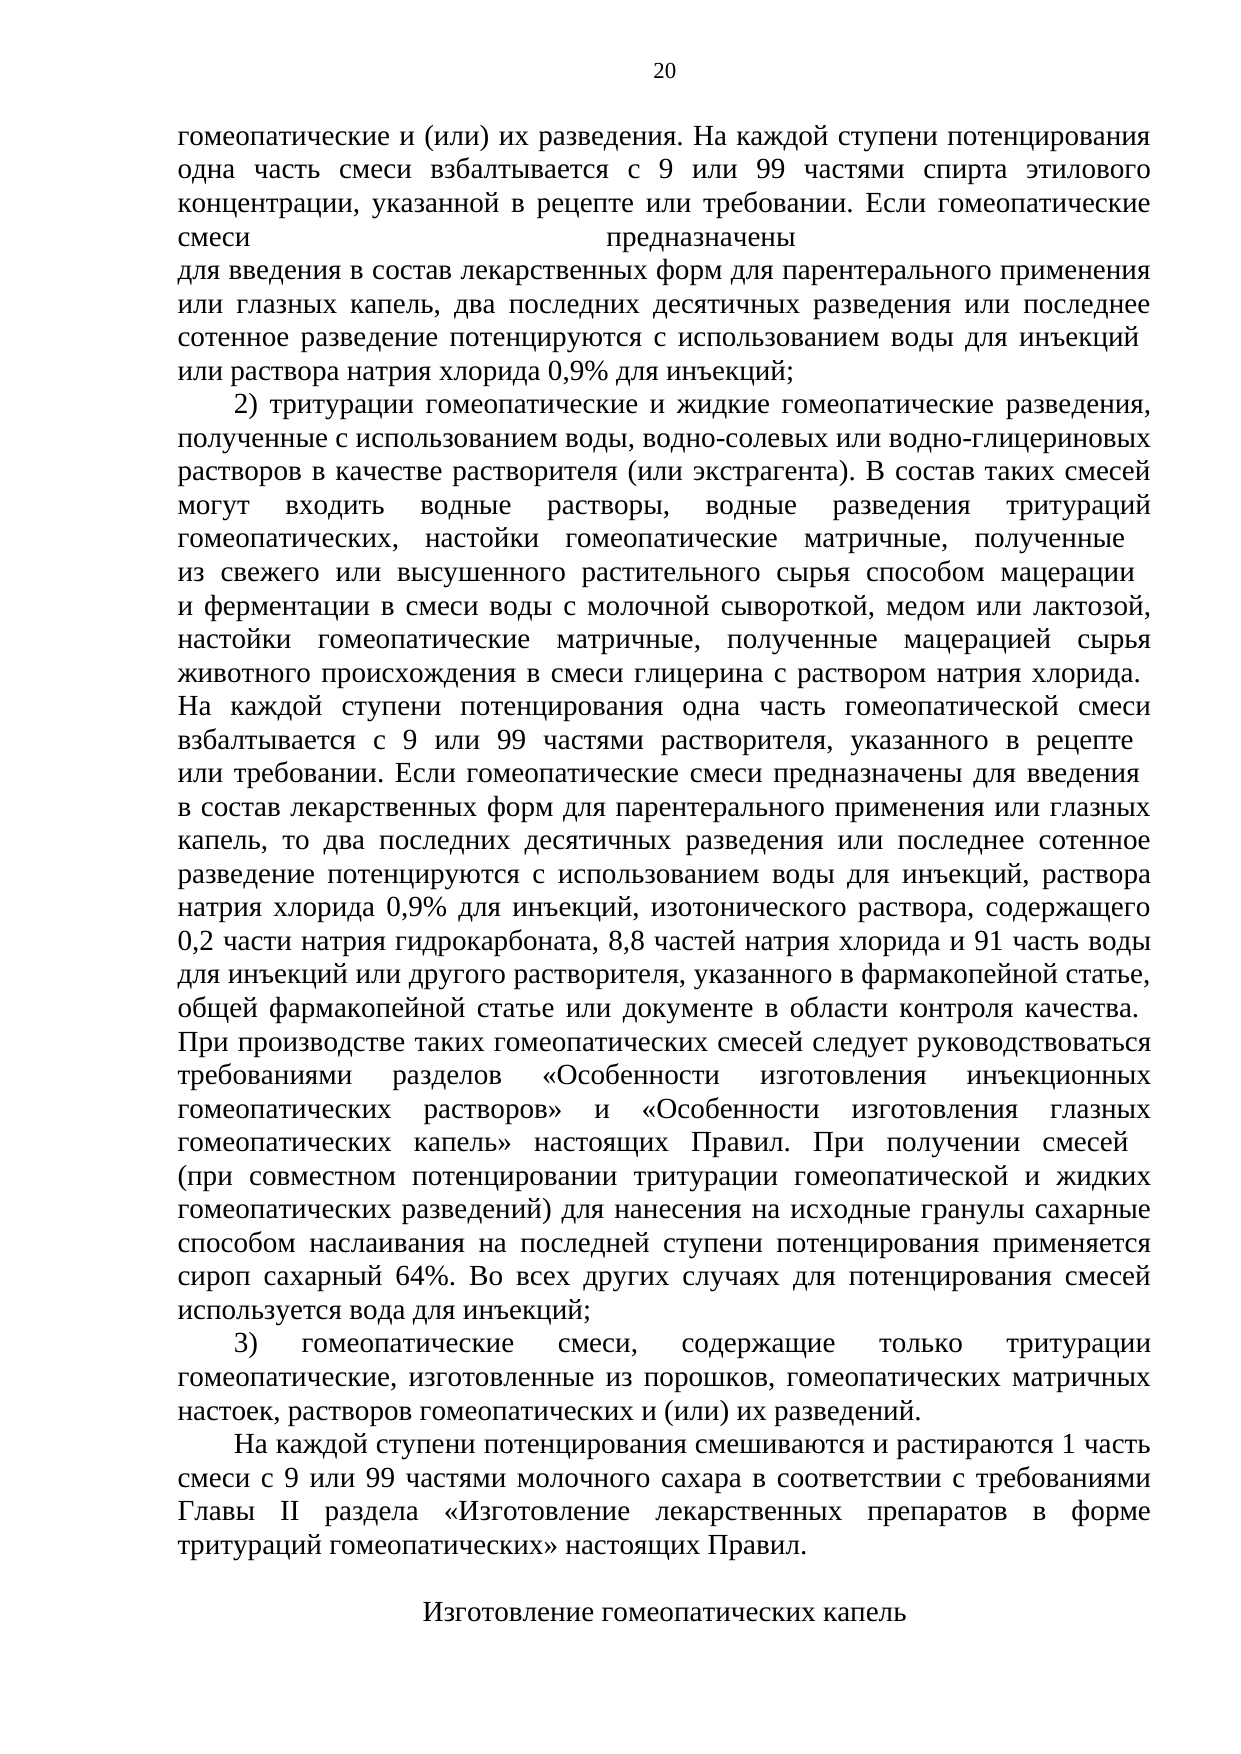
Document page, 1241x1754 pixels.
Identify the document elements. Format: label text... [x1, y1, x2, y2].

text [177, 118, 1152, 386]
text Изготовление гомеопатических капель [177, 1594, 1152, 1627]
text 2) тритурации гомеопатические и жидкие гомеопатические разведения, полученные с использованием воды, водно-солевых или водно-глицериновых растворов в качестве растворителя (или экстрагента). В состав таких смесей могут входить водные растворы, водные разведения тритураций гомеопатических, настойки гомеопатические матричные, полученные из свежего или высушенного растительного сырья способом мацерации и ферментации в смеси воды с молочной сывороткой, медом или лактозой, настойки гомеопатические матричные, полученные мацерацией сырья животного происхождения в смеси глицерина с раствором натрия хлорида. На каждой ступени потенцирования одна часть гомеопатической смеси взбалтывается с 9 или 99 частями растворителя, указанного в рецепте или требовании. Если гомеопатические смеси предназначены для введения в состав лекарственных форм для парентерального применения или глазных капель, то два последних десятичных разведения или последнее сотенное разведение потенцируются с использованием воды для инъекций, раствора натрия хлорида 0,9% для инъекций, изотонического раствора, содержащего 0,2 части натрия гидрокарбоната, 8,8 частей натрия хлорида и 91 часть воды для инъекций или другого растворителя, указанного в фармакопейной статье, общей фармакопейной статье или документе в области контроля качества. При производстве таких гомеопатических смесей следует руководствоваться требованиями разделов «Особенности изготовления инъекционных гомеопатических растворов» и «Особенности изготовления глазных гомеопатических капель» настоящих Правил. При получении смесей (при совместном потенцировании тритурации гомеопатической и жидких гомеопатических разведений) для нанесения на исходные гранулы сахарные способом наслаивания на последней ступени потенцирования применяется сироп сахарный 64%. Во всех других случаях для потенцирования смесей используется вода для инъекций; [177, 386, 1152, 1326]
text На каждой ступени потенцирования смешиваются и растираются 1 часть смеси с 9 или 99 частями молочного сахара в соответствии с требованиями Главы II раздела «Изготовление лекарственных препаратов в форме тритураций гомеопатических» настоящих Правил. [177, 1426, 1152, 1560]
text 3) гомеопатические смеси, содержащие только тритурации гомеопатические, изготовленные из порошков, гомеопатических матричных настоек, растворов гомеопатических и (или) их разведений. [177, 1326, 1152, 1426]
